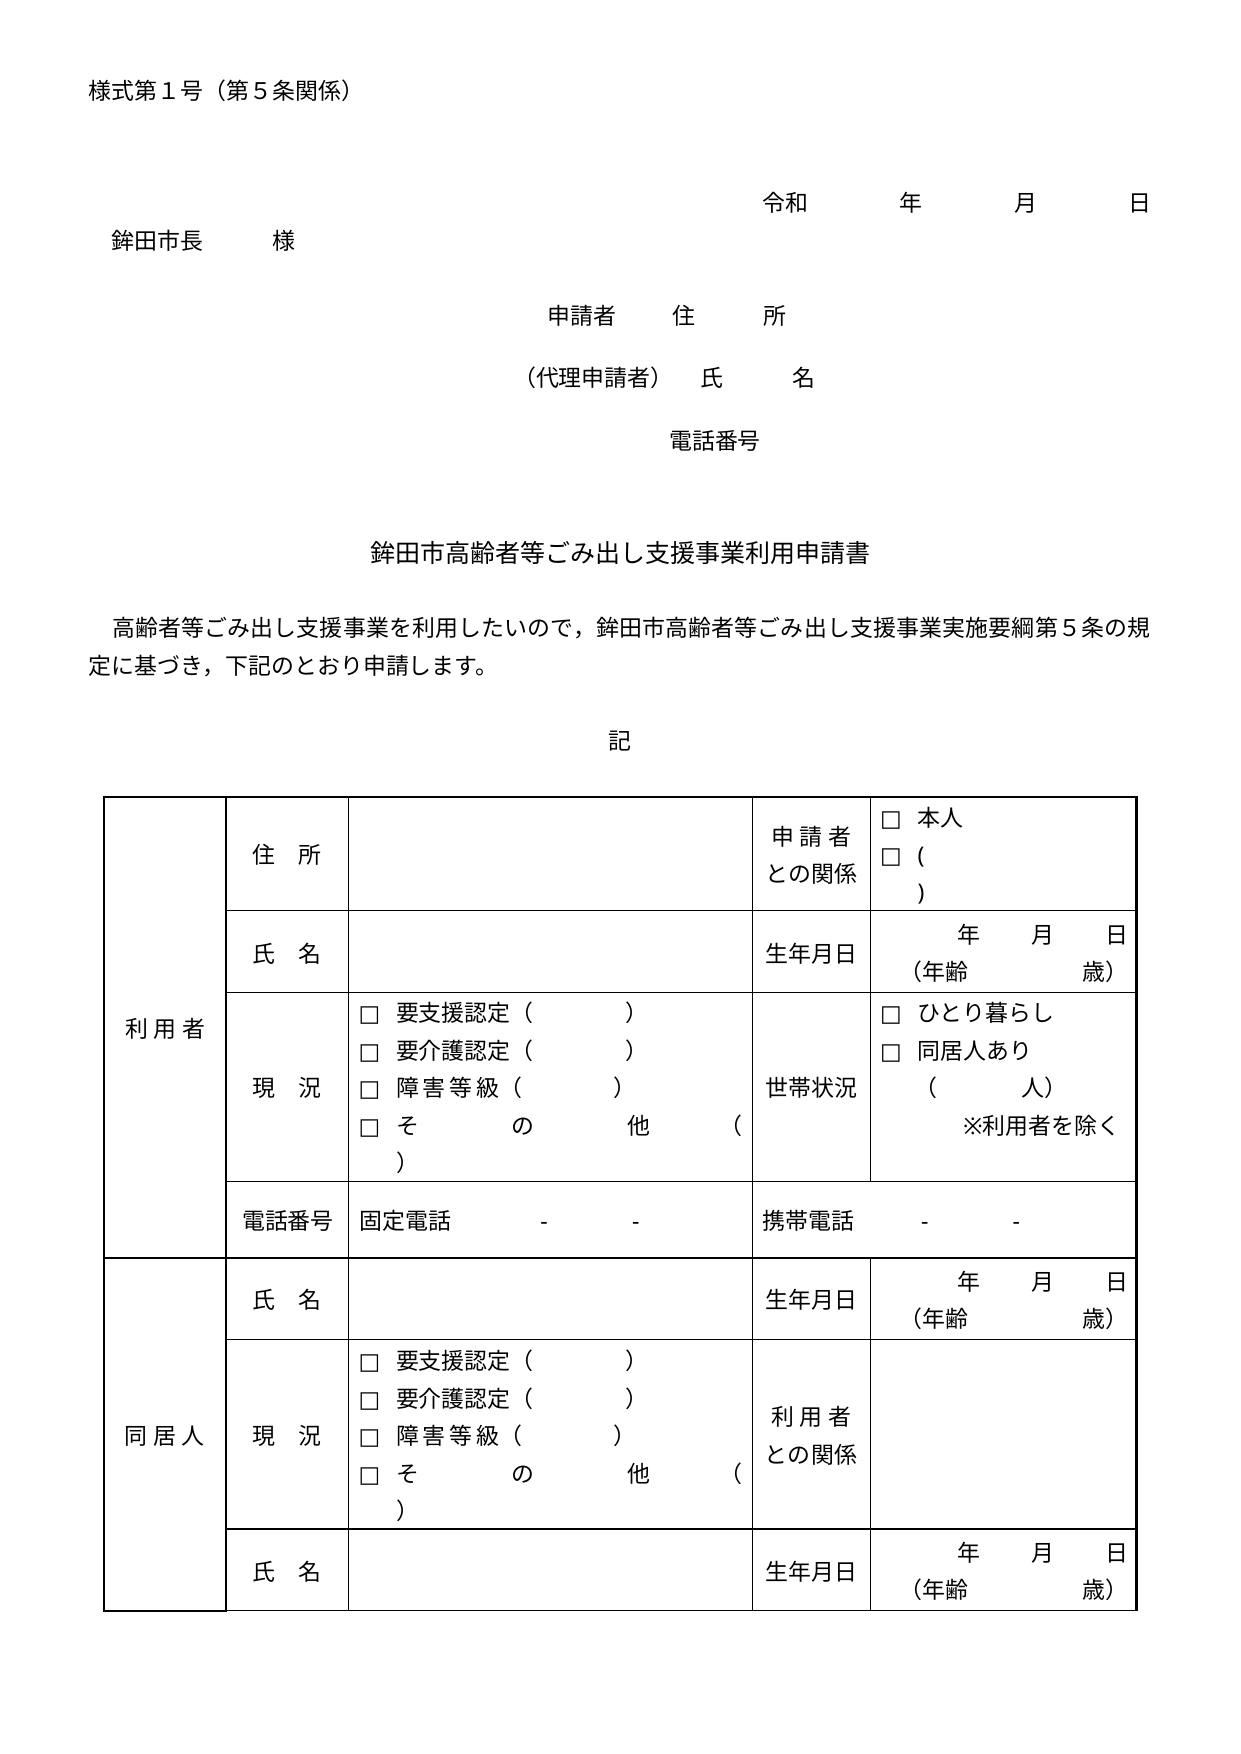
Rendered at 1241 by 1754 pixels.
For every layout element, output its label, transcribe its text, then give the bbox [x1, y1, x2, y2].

table_cell 携帯電話 - - [753, 1182, 1135, 1257]
table_cell [349, 911, 752, 992]
table_cell 氏名 [227, 1530, 348, 1610]
table_cell 氏名 [227, 1259, 348, 1339]
text 様式第１号（第５条関係） [89, 71, 1152, 108]
table_cell 年 月 日 （年齢 歳） [871, 1259, 1135, 1339]
text （代理申請者） 氏 名 [89, 358, 1152, 396]
table_cell ひとり暮らし 同居人あり （ 人） ※利用者を除く [871, 993, 1135, 1181]
text 電話番号 [89, 421, 1152, 458]
table_cell 現況 [227, 993, 348, 1181]
table_header 利用者 [105, 798, 225, 1257]
table_cell 同居人 [105, 1259, 225, 1610]
table_cell 生年月日 [753, 911, 870, 992]
table_cell [871, 1340, 1135, 1528]
table_cell 要支援認定（ ） 要介護認定（ ） 障害等級（ ） その他（ ） [349, 993, 752, 1181]
table_cell 年 月 日 （年齢 歳） [871, 911, 1135, 992]
table_cell 生年月日 [753, 1530, 870, 1610]
table_header 申請者 との関係 [753, 798, 870, 910]
table_header 本人 ( ) [871, 798, 1135, 910]
table_cell 要支援認定（ ） 要介護認定（ ） 障害等級（ ） その他（ ） [349, 1340, 752, 1528]
text 申請者 住 所 [89, 296, 1152, 333]
table_cell 生年月日 [753, 1259, 870, 1339]
table_cell 世帯状況 [753, 993, 870, 1181]
table_header 住所 [227, 798, 348, 910]
table_cell 利用者 との関係 [753, 1340, 870, 1528]
text 高齢者等ごみ出し支援事業を利用したいので，鉾田市高齢者等ごみ出し支援事業実施要綱第５条の規定に基づき，下記のとおり申請します。 [89, 608, 1152, 683]
table_cell [349, 1530, 752, 1610]
table_cell 固定電話 - - [349, 1182, 752, 1257]
table_cell 年 月 日 （年齢 歳） [871, 1530, 1135, 1610]
table_cell [349, 1259, 752, 1339]
text 鉾田市高齢者等ごみ出し支援事業利用申請書 [89, 533, 1152, 571]
text 鉾田市長 様 [89, 221, 1152, 258]
text 令和 年 月 日 [89, 183, 1152, 221]
table_header [349, 798, 752, 910]
subtitle 記 [89, 721, 1152, 758]
table_cell 氏名 [227, 911, 348, 992]
table_cell 現況 [227, 1340, 348, 1528]
table_cell 電話番号 [227, 1182, 348, 1257]
